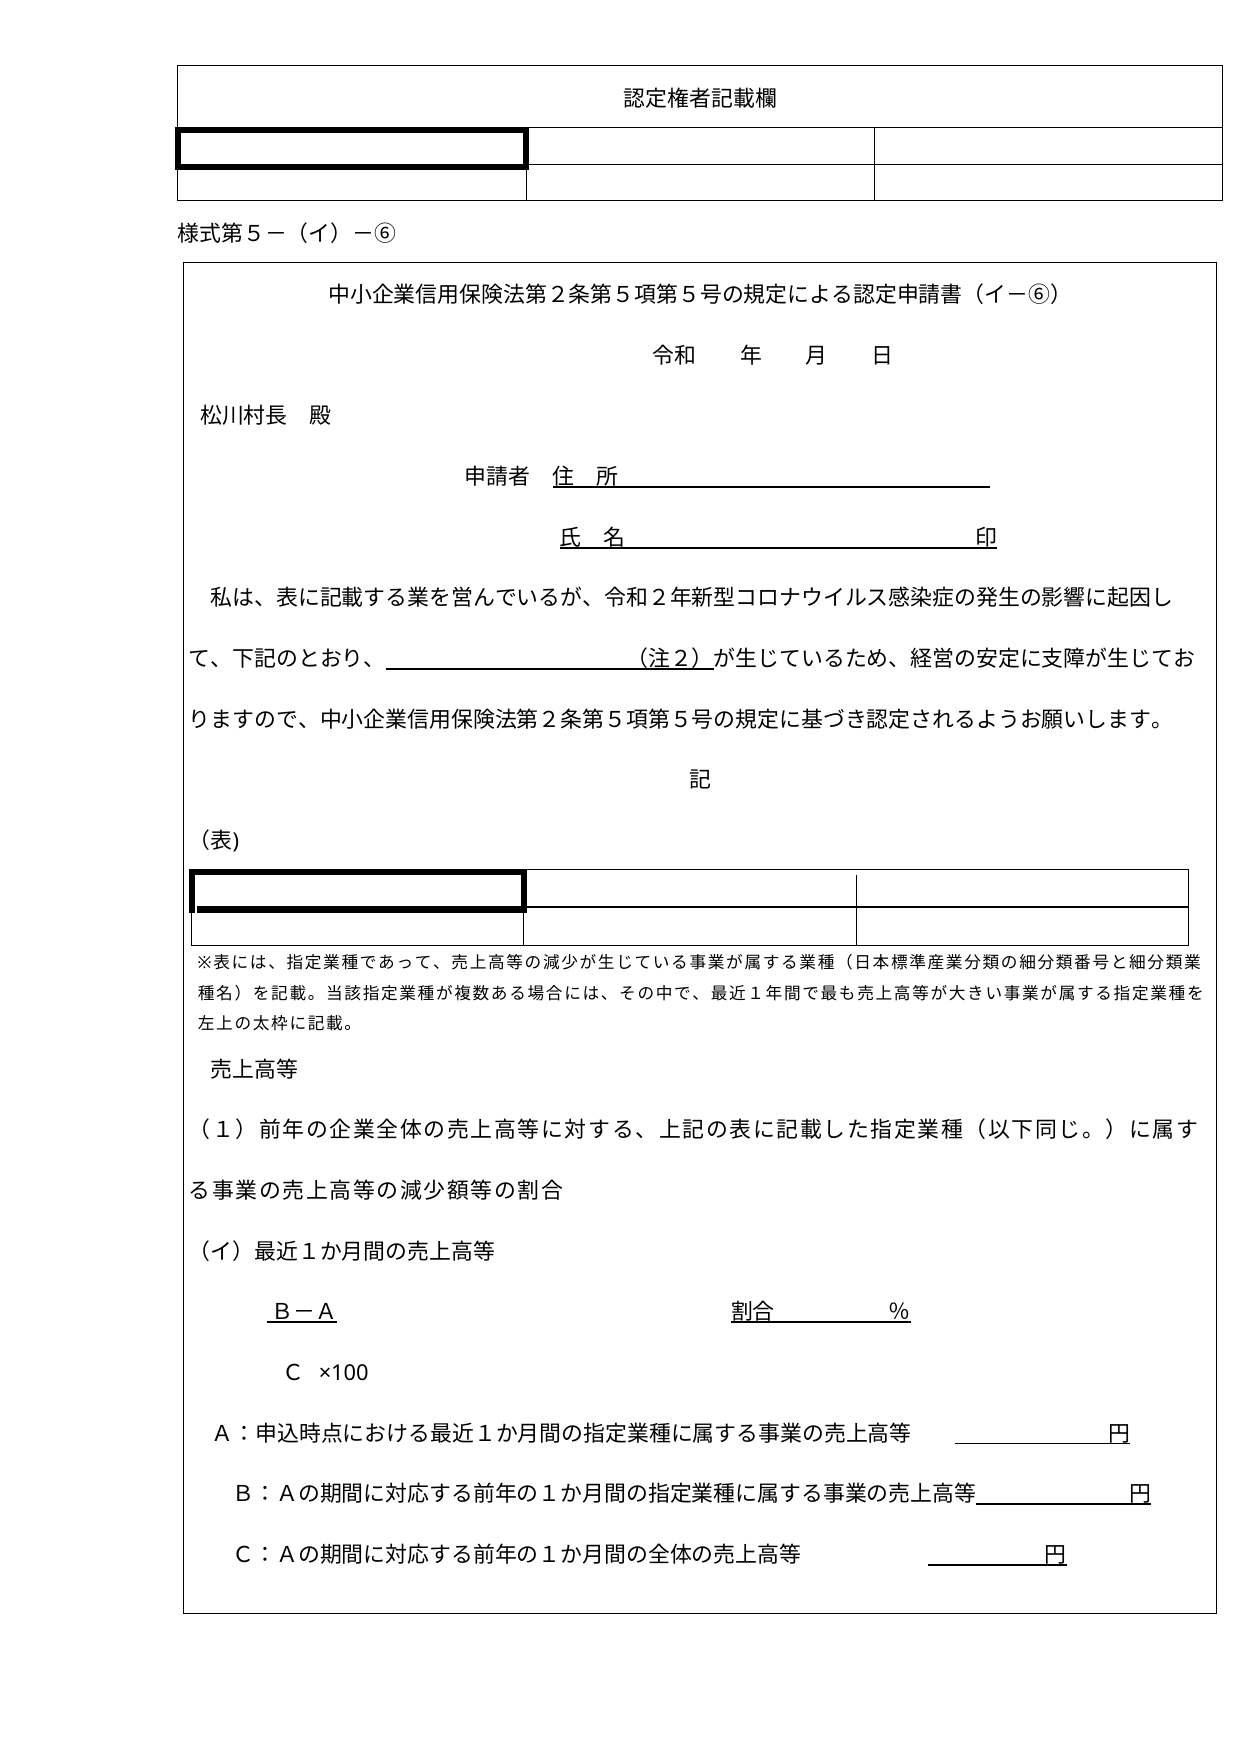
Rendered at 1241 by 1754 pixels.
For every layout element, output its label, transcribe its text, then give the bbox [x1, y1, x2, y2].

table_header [184, 263, 1216, 1613]
table_cell [875, 165, 1222, 200]
table_cell [181, 133, 523, 163]
table_cell [178, 170, 526, 200]
table_cell [529, 128, 874, 163]
text 様式第５－（イ）－⑥ [177, 201, 1063, 262]
table_header 認定権者記載欄 [178, 66, 1222, 127]
table_cell [875, 128, 1222, 163]
table_cell [527, 165, 874, 200]
